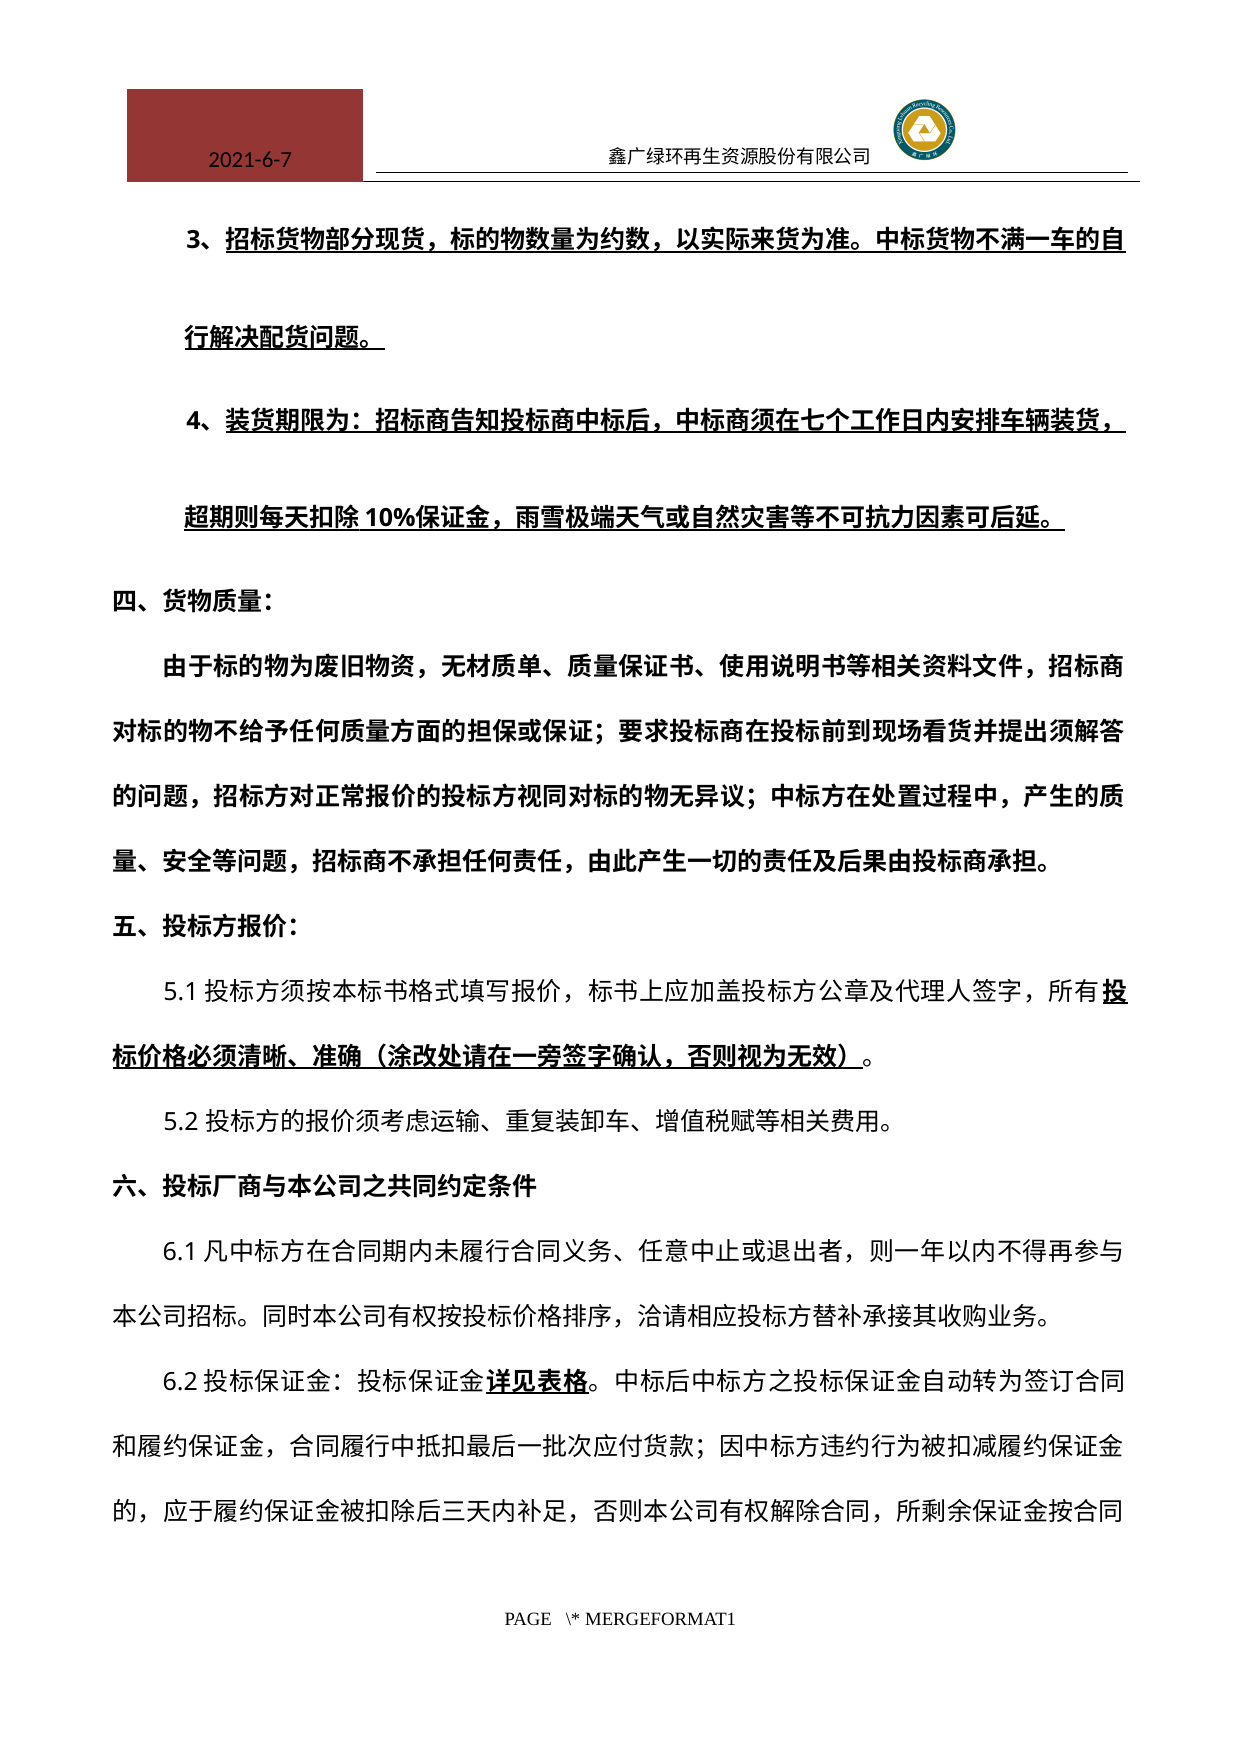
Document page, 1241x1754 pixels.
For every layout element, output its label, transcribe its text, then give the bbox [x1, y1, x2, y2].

text 五、投标方报价： [112, 892, 1128, 957]
list 装货期限为：招标商告知投标商中标后，中标商须在七个工作日内安排车辆装货，超期则每天扣除10%保证金，雨雪极端天气或自然灾害等不可抗力因素可后延。 [184, 386, 1128, 548]
text 6.1凡中标方在合同期内未履行合同义务、任意中止或退出者，则一年以内不得再参与本公司招标。同时本公司有权按投标价格排序，洽请相应投标方替补承接其收购业务。 [112, 1217, 1128, 1347]
text 四、货物质量： [112, 567, 1128, 632]
picture [892, 96, 959, 164]
text 5.1投标方须按本标书格式填写报价，标书上应加盖投标方公章及代理人签字，所有投标价格必须清晰、准确（涂改处请在一旁签字确认，否则视为无效）。 [112, 957, 1128, 1087]
text 由于标的物为废旧物资，无材质单、质量保证书、使用说明书等相关资料文件，招标商对标的物不给予任何质量方面的担保或保证；要求投标商在投标前到现场看货并提出须解答的问题，招标方对正常报价的投标方视同对标的物无异议；中标方在处置过程中，产生的质量、安全等问题，招标商不承担任何责任，由此产生一切的责任及后果由投标商承担。 [112, 632, 1128, 892]
text 六、投标厂商与本公司之共同约定条件 [112, 1152, 1128, 1217]
text 5.2 投标方的报价须考虑运输、重复装卸车、增值税赋等相关费用。 [112, 1087, 1128, 1152]
list 招标货物部分现货，标的物数量为约数，以实际来货为准。中标货物不满一车的自行解决配货问题。 [184, 205, 1128, 368]
